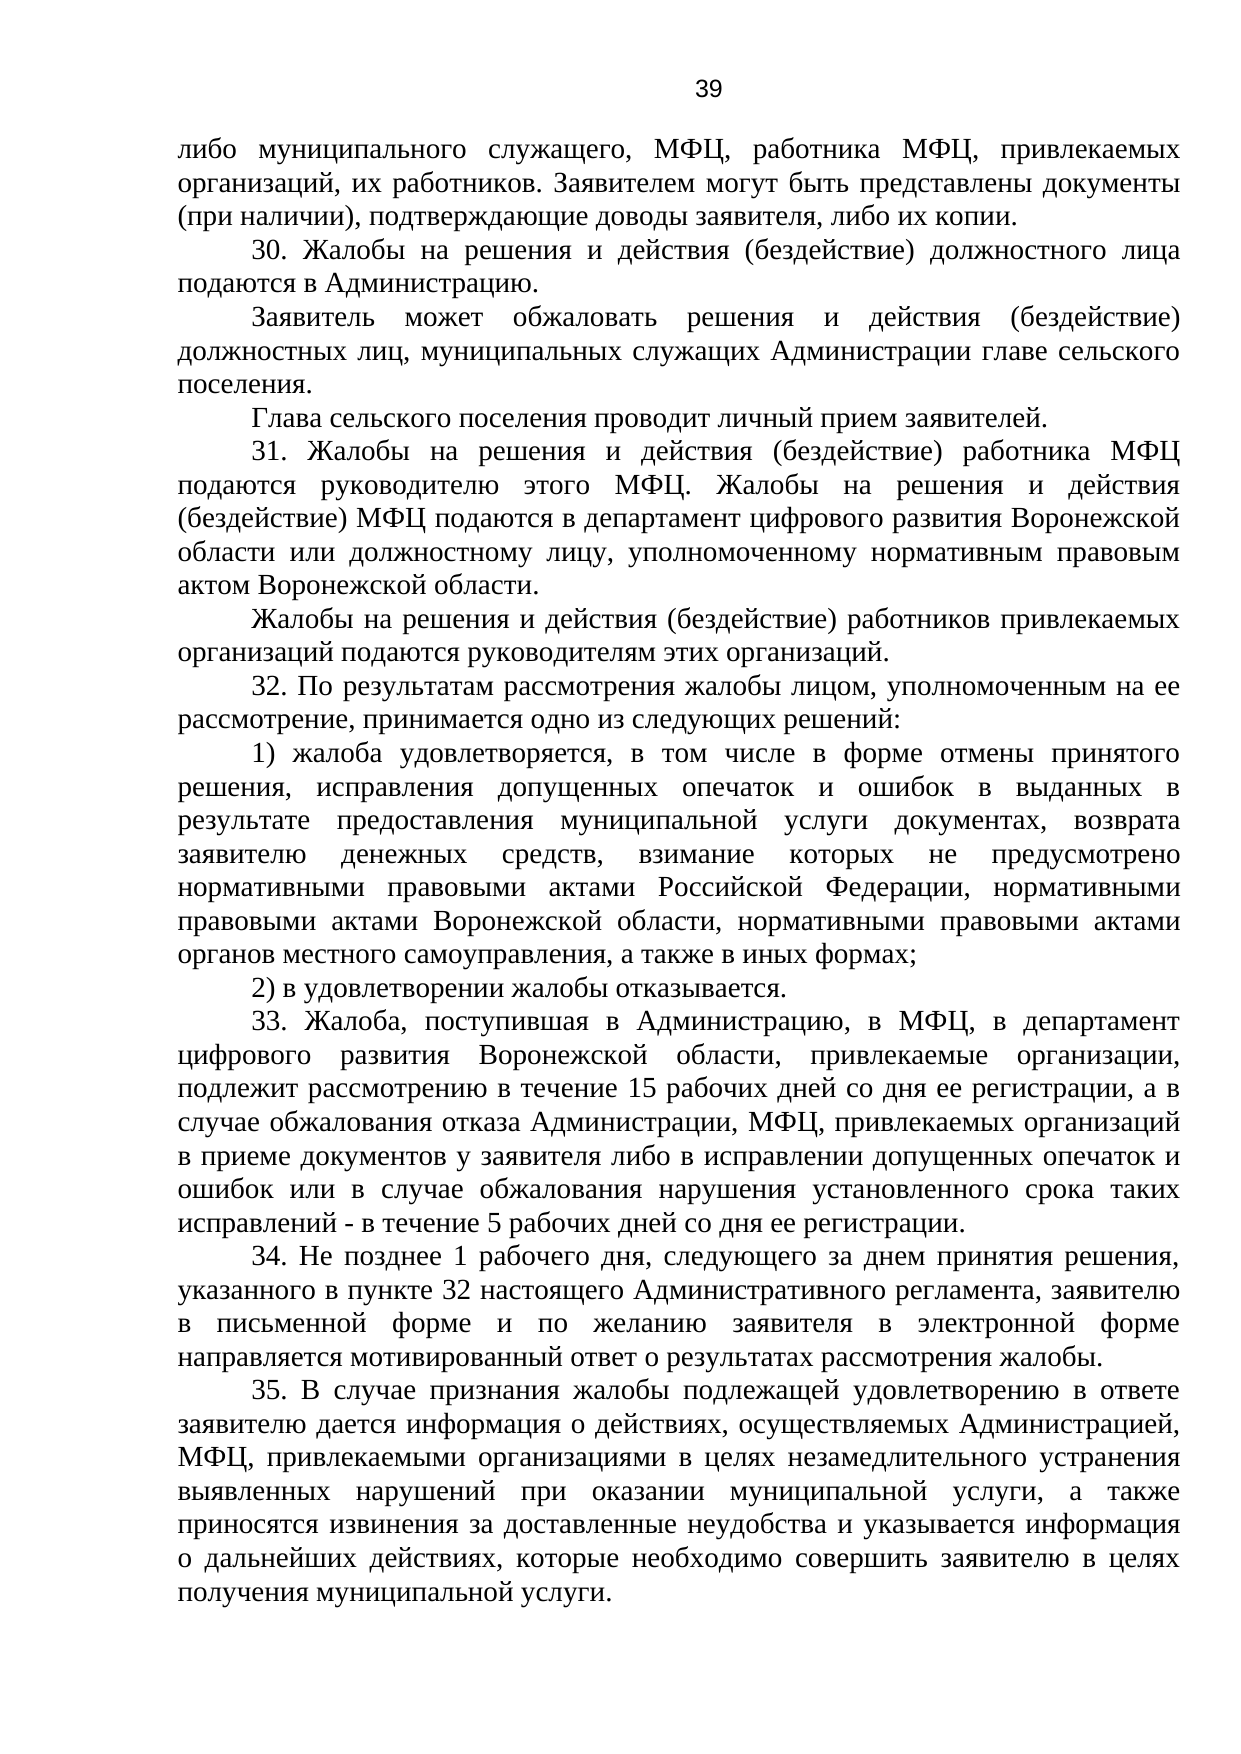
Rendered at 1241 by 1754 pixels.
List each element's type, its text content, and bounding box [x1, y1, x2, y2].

text 34. Не позднее 1 рабочего дня, следующего за днем принятия решения, указанного в пункте 32 настоящего Административного регламента, заявителю в письменной форме и по желанию заявителя в электронной форме направляется мотивированный ответ о результатах рассмотрения жалобы. [177, 1238, 1181, 1372]
text 35. В случае признания жалобы подлежащей удовлетворению в ответе заявителю дается информация о действиях, осуществляемых Администрацией, МФЦ, привлекаемыми организациями в целях незамедлительного устранения выявленных нарушений при оказании муниципальной услуги, а также приносятся извинения за доставленные неудобства и указывается информация о дальнейших действиях, которые необходимо совершить заявителю в целях получения муниципальной услуги. [177, 1372, 1181, 1607]
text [177, 131, 1181, 232]
text 33. Жалоба, поступившая в Администрацию, в МФЦ, в департамент цифрового развития Воронежской области, привлекаемые организации, подлежит рассмотрению в течение 15 рабочих дней со дня ее регистрации, а в случае обжалования отказа Администрации, МФЦ, привлекаемых организаций в приеме документов у заявителя либо в исправлении допущенных опечаток и ошибок или в случае обжалования нарушения установленного срока таких исправлений - в течение 5 рабочих дней со дня ее регистрации. [177, 1003, 1181, 1238]
text 2) в удовлетворении жалобы отказывается. [177, 970, 1181, 1003]
text 1) жалоба удовлетворяется, в том числе в форме отмены принятого решения, исправления допущенных опечаток и ошибок в выданных в результате предоставления муниципальной услуги документах, возврата заявителю денежных средств, взимание которых не предусмотрено нормативными правовыми актами Российской Федерации, нормативными правовыми актами Воронежской области, нормативными правовыми актами органов местного самоуправления, а также в иных формах; [177, 735, 1181, 970]
text 30. Жалобы на решения и действия (бездействие) должностного лица подаются в Администрацию. [177, 232, 1181, 299]
text 32. По результатам рассмотрения жалобы лицом, уполномоченным на ее рассмотрение, принимается одно из следующих решений: [177, 668, 1181, 735]
text 31. Жалобы на решения и действия (бездействие) работника МФЦ подаются руководителю этого МФЦ. Жалобы на решения и действия (бездействие) МФЦ подаются в департамент цифрового развития Воронежской области или должностному лицу, уполномоченному нормативным правовым актом Воронежской области. [177, 433, 1181, 601]
text Заявитель может обжаловать решения и действия (бездействие) должностных лиц, муниципальных служащих Администрации главе сельского поселения. [177, 299, 1181, 400]
text Жалобы на решения и действия (бездействие) работников привлекаемых организаций подаются руководителям этих организаций. [177, 601, 1181, 668]
text Глава сельского поселения проводит личный прием заявителей. [177, 400, 1181, 433]
